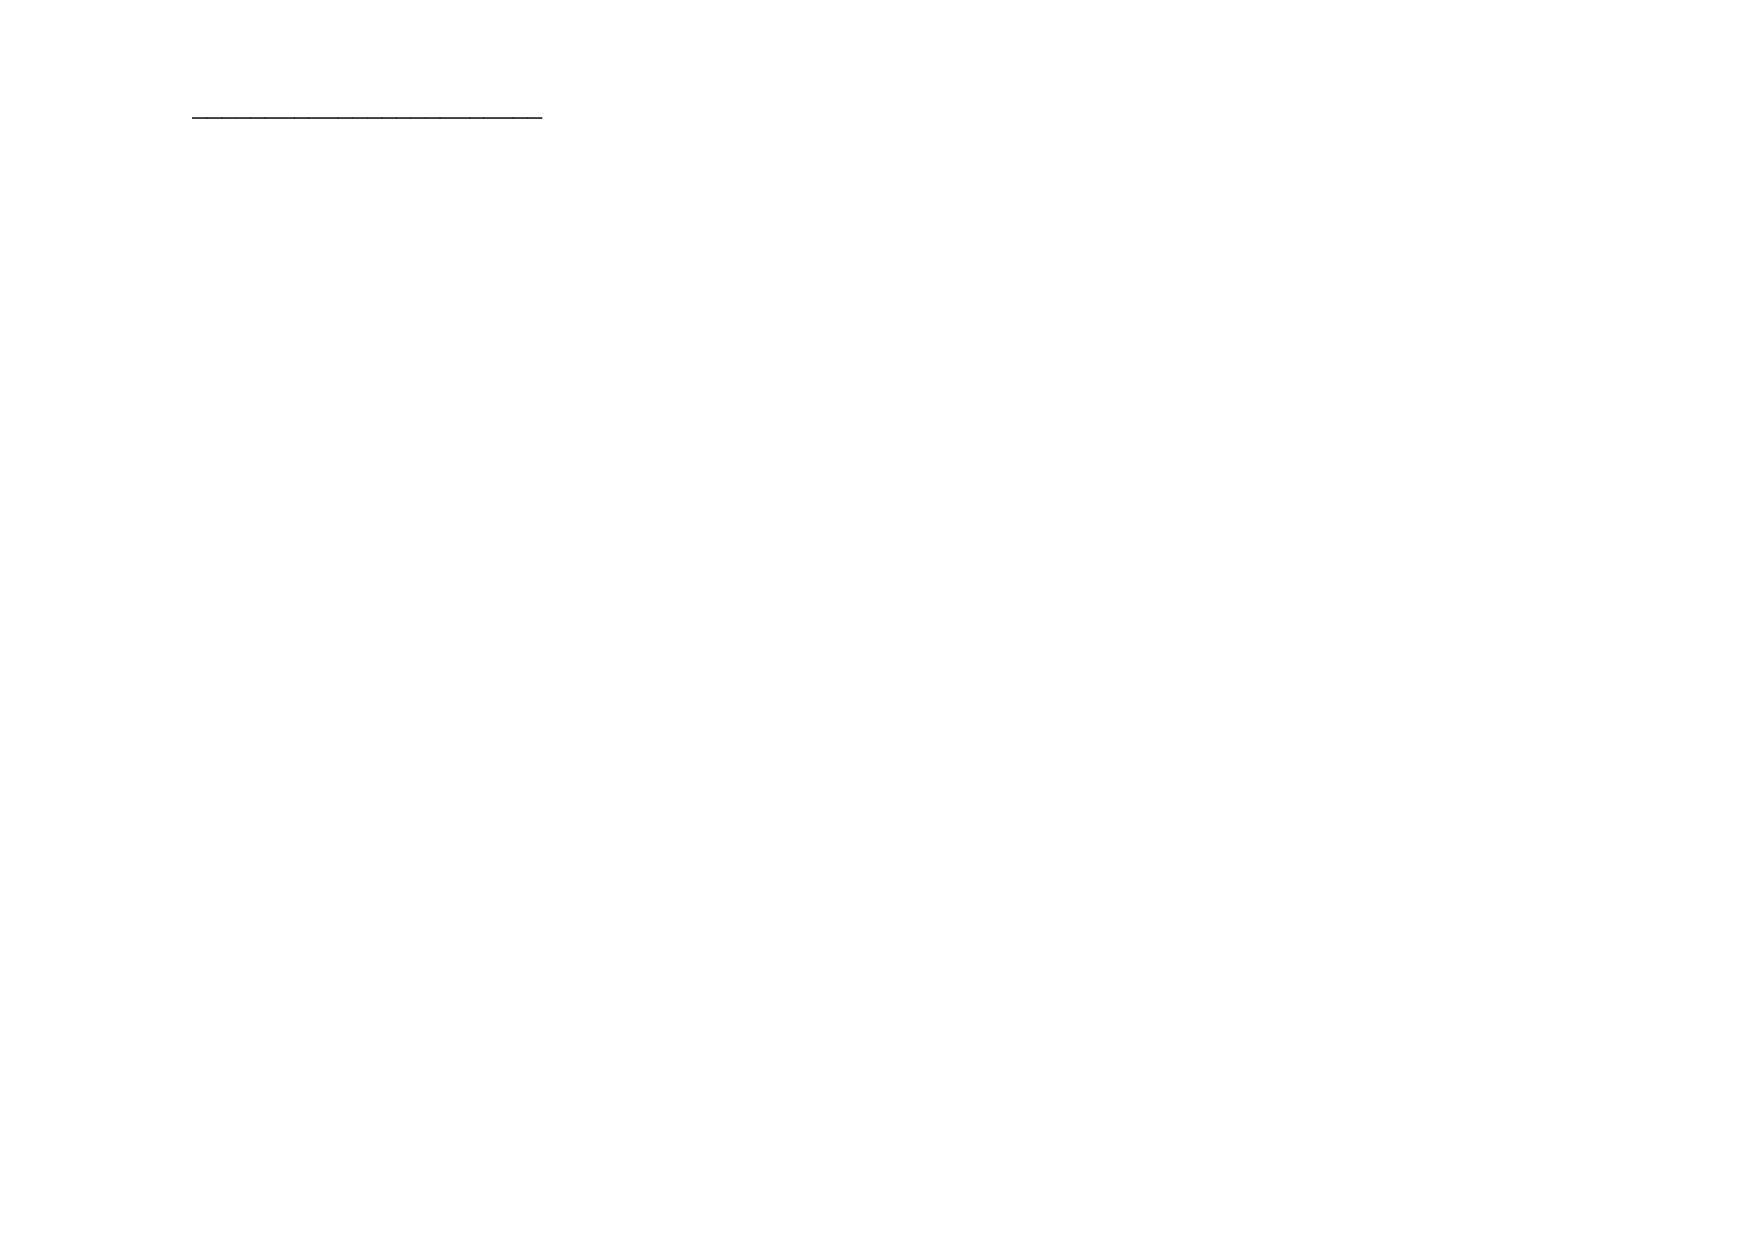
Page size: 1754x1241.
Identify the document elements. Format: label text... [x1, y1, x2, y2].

text ________________________ [192, 88, 1636, 122]
